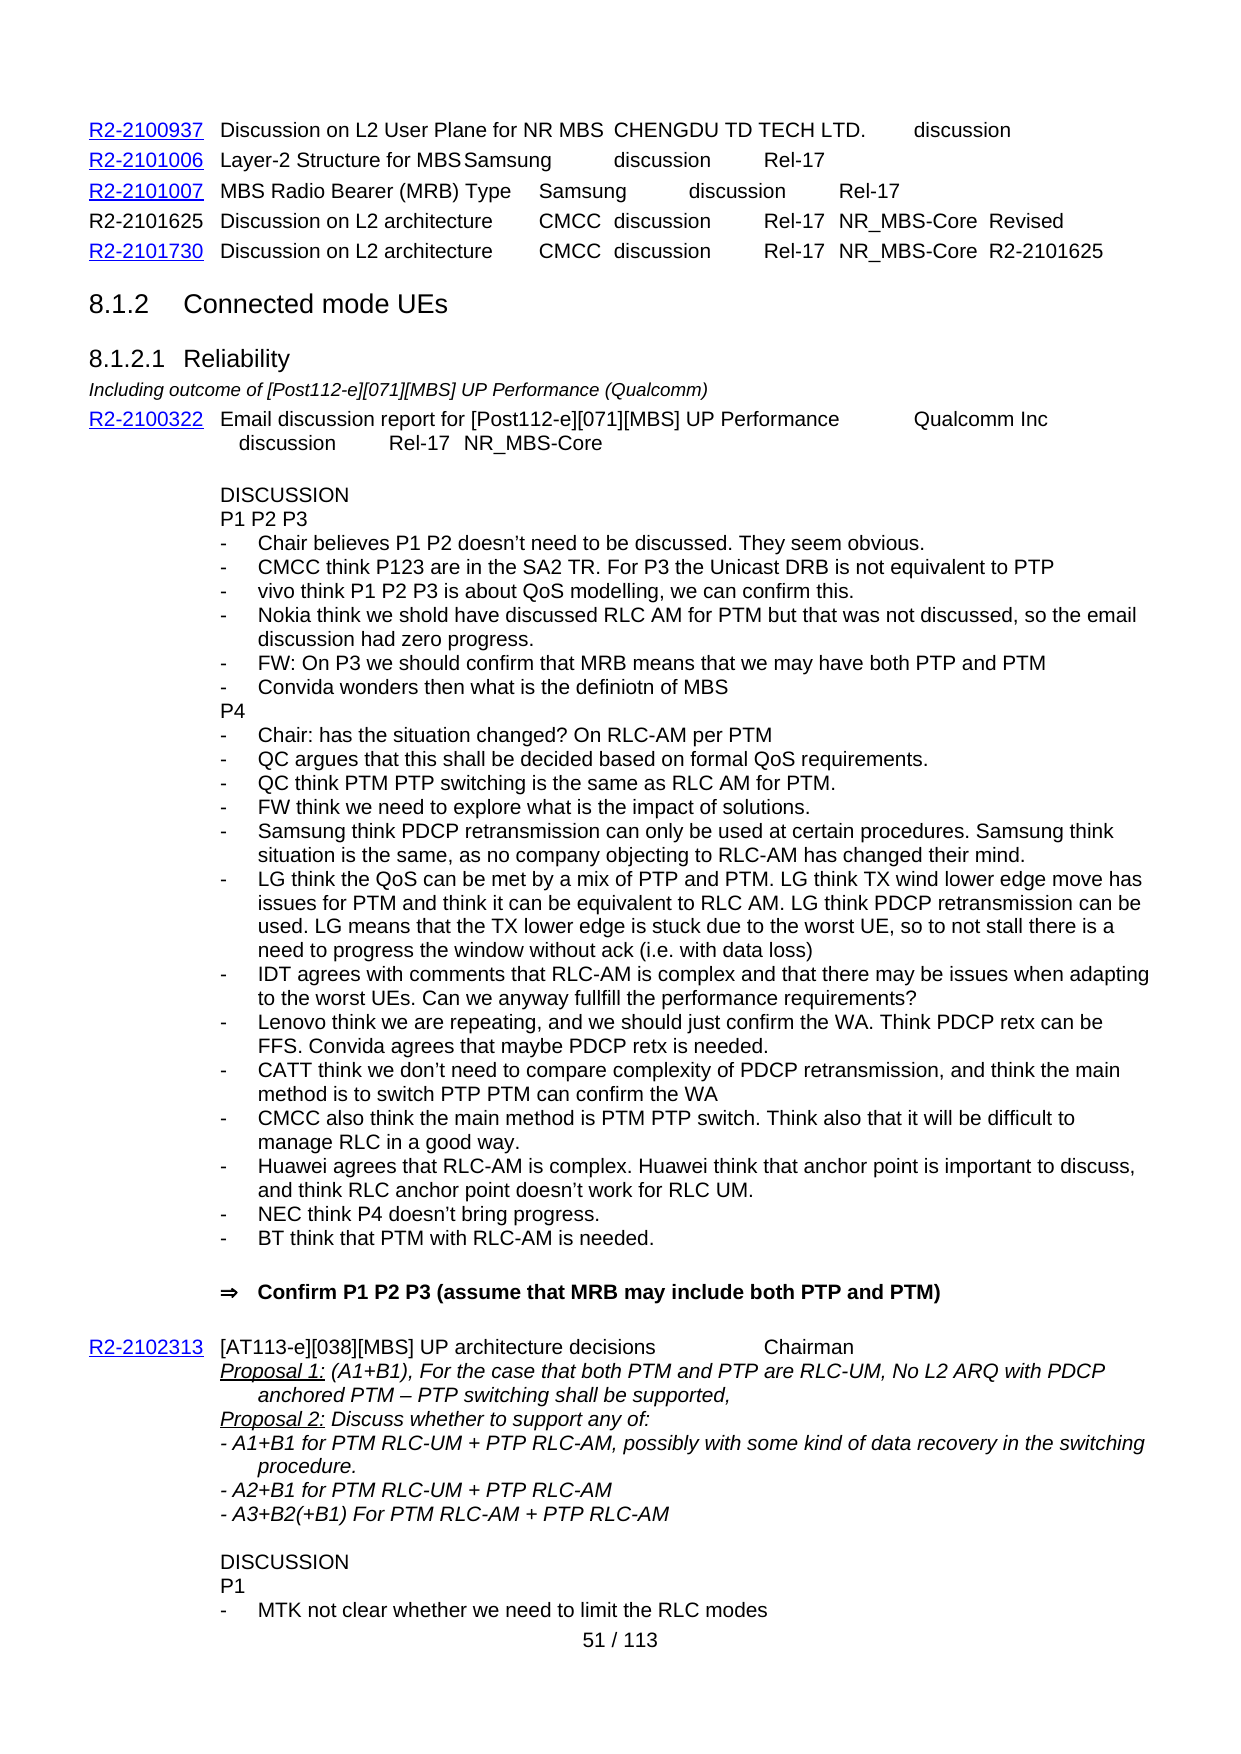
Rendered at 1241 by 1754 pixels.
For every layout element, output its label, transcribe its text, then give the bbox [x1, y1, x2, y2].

subtitle 8.1.2.1 Reliability [89, 344, 1152, 373]
subtitle 8.1.2 Connected mode UEs [89, 288, 1152, 319]
text - Chair: has the situation changed? On RLC-AM per PTM [220, 723, 1152, 747]
text - Convida wonders then what is the definiotn of MBS [220, 675, 1152, 699]
text - MTK not clear whether we need to limit the RLC modes [220, 1598, 1152, 1622]
title R2-2100322 Email discussion report for [Post112-e][071][MBS] UP Performance Qualcomm Inc discussion Rel-17 NR_MBS-Core [89, 407, 1152, 455]
text DISCUSSION [220, 1550, 1152, 1574]
text P1 P2 P3 [220, 507, 1152, 531]
text - FW think we need to explore what is the impact of solutions. [220, 794, 1152, 818]
text - CATT think we don’t need to compare complexity of PDCP retransmission, and think the main method is to switch PTP PTM can confirm the WA [220, 1058, 1152, 1106]
text - vivo think P1 P2 P3 is about QoS modelling, we can confirm this. [220, 579, 1152, 603]
text - A1+B1 for PTM RLC-UM + PTP RLC-AM, possibly with some kind of data recovery in the switching procedure. [220, 1430, 1152, 1478]
title R2-2101625 Discussion on L2 architecture CMCC discussion Rel-17 NR_MBS-Core Revised [89, 209, 1152, 233]
text - BT think that PTM with RLC-AM is needed. [220, 1226, 1152, 1250]
text - IDT agrees with comments that RLC-AM is complex and that there may be issues when adapting to the worst UEs. Can we anyway fullfill the performance requirements? [220, 962, 1152, 1010]
text Including outcome of [Post112-e][071][MBS] UP Performance (Qualcomm) [89, 379, 1152, 401]
text - Samsung think PDCP retransmission can only be used at certain procedures. Samsung think situation is the same, as no company objecting to RLC-AM has changed their mind. [220, 818, 1152, 866]
title R2-2101007 MBS Radio Bearer (MRB) Type Samsung discussion Rel-17 [89, 178, 1152, 202]
text - QC argues that this shall be decided based on formal QoS requirements. [220, 747, 1152, 771]
text - A3+B2(+B1) For PTM RLC-AM + PTP RLC-AM [220, 1502, 1152, 1526]
text - FW: On P3 we should confirm that MRB means that we may have both PTP and PTM [220, 651, 1152, 675]
text - QC think PTM PTP switching is the same as RLC AM for PTM. [220, 771, 1152, 794]
text DISCUSSION [220, 483, 1152, 507]
text Confirm P1 P2 P3 (assume that MRB may include both PTP and PTM) [220, 1280, 1152, 1304]
text - LG think the QoS can be met by a mix of PTP and PTM. LG think TX wind lower edge move has issues for PTM and think it can be equivalent to RLC AM. LG think PDCP retransmission can be used. LG means that the TX lower edge is stuck due to the worst UE, so to not stall there is a need to progress the window without ack (i.e. with data loss) [220, 866, 1152, 962]
text - A2+B1 for PTM RLC-UM + PTP RLC-AM [220, 1478, 1152, 1502]
text - Chair believes P1 P2 doesn’t need to be discussed. They seem obvious. [220, 531, 1152, 555]
text - Nokia think we shold have discussed RLC AM for PTM but that was not discussed, so the email discussion had zero progress. [220, 603, 1152, 651]
title R2-2101730 Discussion on L2 architecture CMCC discussion Rel-17 NR_MBS-Core R2-2101625 [89, 239, 1152, 263]
title R2-2102313 [AT113-e][038][MBS] UP architecture decisions Chairman [89, 1334, 1152, 1358]
text - Lenovo think we are repeating, and we should just confirm the WA. Think PDCP retx can be FFS. Convida agrees that maybe PDCP retx is needed. [220, 1010, 1152, 1058]
text - CMCC think P123 are in the SA2 TR. For P3 the Unicast DRB is not equivalent to PTP [220, 555, 1152, 579]
text P4 [220, 699, 1152, 723]
text Proposal 1: (A1+B1), For the case that both PTM and PTP are RLC-UM, No L2 ARQ with PDCP anchored PTM – PTP switching shall be supported, [220, 1358, 1152, 1406]
title R2-2100937 Discussion on L2 User Plane for NR MBS CHENGDU TD TECH LTD. discussion [89, 118, 1152, 142]
text Proposal 2: Discuss whether to support any of: [220, 1406, 1152, 1430]
text - NEC think P4 doesn’t bring progress. [220, 1202, 1152, 1226]
text P1 [220, 1574, 1152, 1598]
text - CMCC also think the main method is PTM PTP switch. Think also that it will be difficult to manage RLC in a good way. [220, 1106, 1152, 1154]
title R2-2101006 Layer-2 Structure for MBS Samsung discussion Rel-17 [89, 148, 1152, 172]
text - Huawei agrees that RLC-AM is complex. Huawei think that anchor point is important to discuss, and think RLC anchor point doesn’t work for RLC UM. [220, 1154, 1152, 1202]
